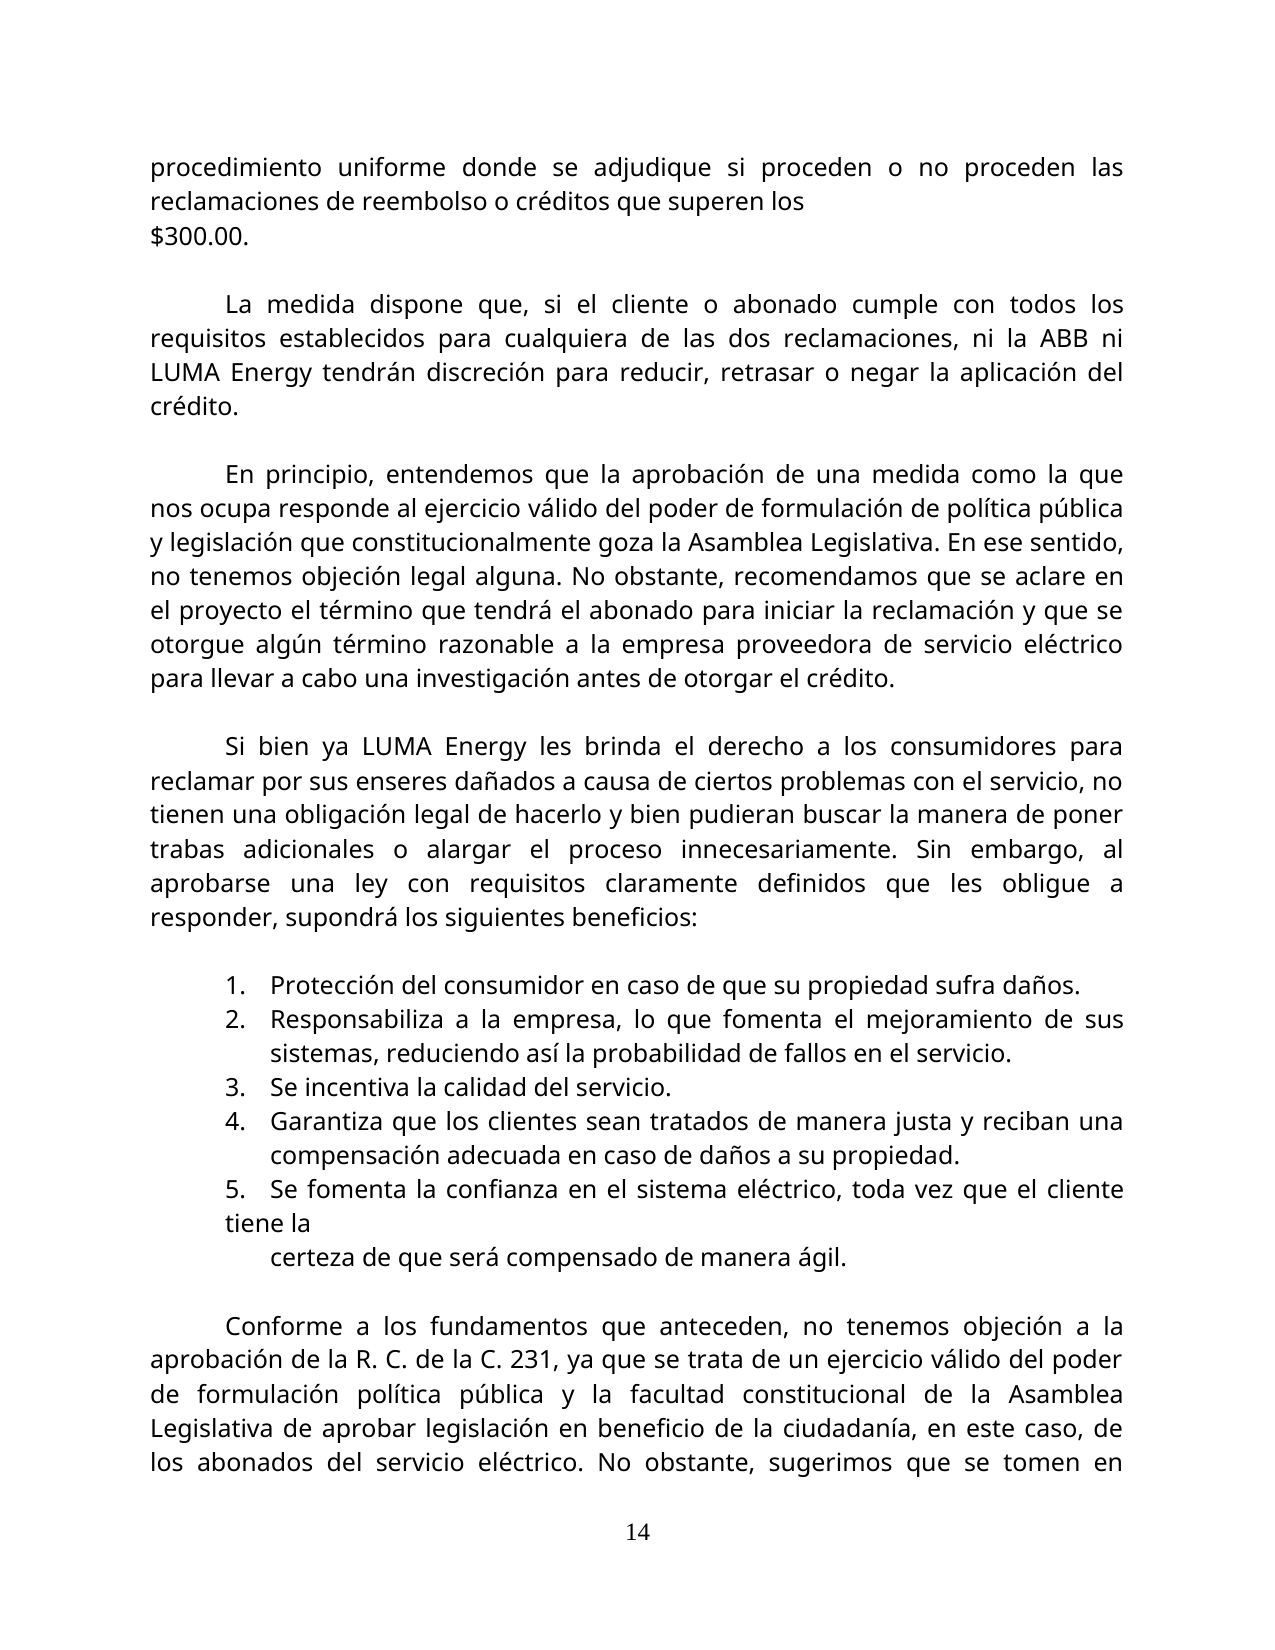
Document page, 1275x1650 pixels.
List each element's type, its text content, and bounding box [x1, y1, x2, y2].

text 4. Garantiza que los clientes sean tratados de manera justa y reciban una compensación adecuada en caso de daños a su propiedad. [225, 1104, 1125, 1172]
text En principio, entendemos que la aprobación de una medida como la que nos ocupa responde al ejercicio válido del poder de formulación de política pública y legislación que constitucionalmente goza la Asamblea Legislativa. En ese sentido, no tenemos objeción legal alguna. No obstante, recomendamos que se aclare en el proyecto el término que tendrá el abonado para iniciar la reclamación y que se otorgue algún término razonable a la empresa proveedora de servicio eléctrico para llevar a cabo una investigación antes de otorgar el crédito. [150, 457, 1125, 695]
text certeza de que será compensado de manera ágil. [225, 1240, 1125, 1274]
text 5. Se fomenta la confianza en el sistema eléctrico, toda vez que el cliente tiene la [225, 1172, 1125, 1240]
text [150, 1308, 1125, 1478]
text $300.00. [150, 218, 1125, 252]
text 2. Responsabiliza a la empresa, lo que fomenta el mejoramiento de sus sistemas, reduciendo así la probabilidad de fallos en el servicio. [225, 1002, 1125, 1070]
text Si bien ya LUMA Energy les brinda el derecho a los consumidores para reclamar por sus enseres dañados a causa de ciertos problemas con el servicio, no tienen una obligación legal de hacerlo y bien pudieran buscar la manera de poner trabas adicionales o alargar el proceso innecesariamente. Sin embargo, al aprobarse una ley con requisitos claramente definidos que les obligue a responder, supondrá los siguientes beneficios: [150, 729, 1125, 933]
text 1. Protección del consumidor en caso de que su propiedad sufra daños. [225, 967, 1125, 1002]
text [150, 150, 1125, 218]
text La medida dispone que, si el cliente o abonado cumple con todos los requisitos establecidos para cualquiera de las dos reclamaciones, ni la ABB ni LUMA Energy tendrán discreción para reducir, retrasar o negar la aplicación del crédito. [150, 286, 1125, 422]
text 3. Se incentiva la calidad del servicio. [225, 1070, 1125, 1104]
